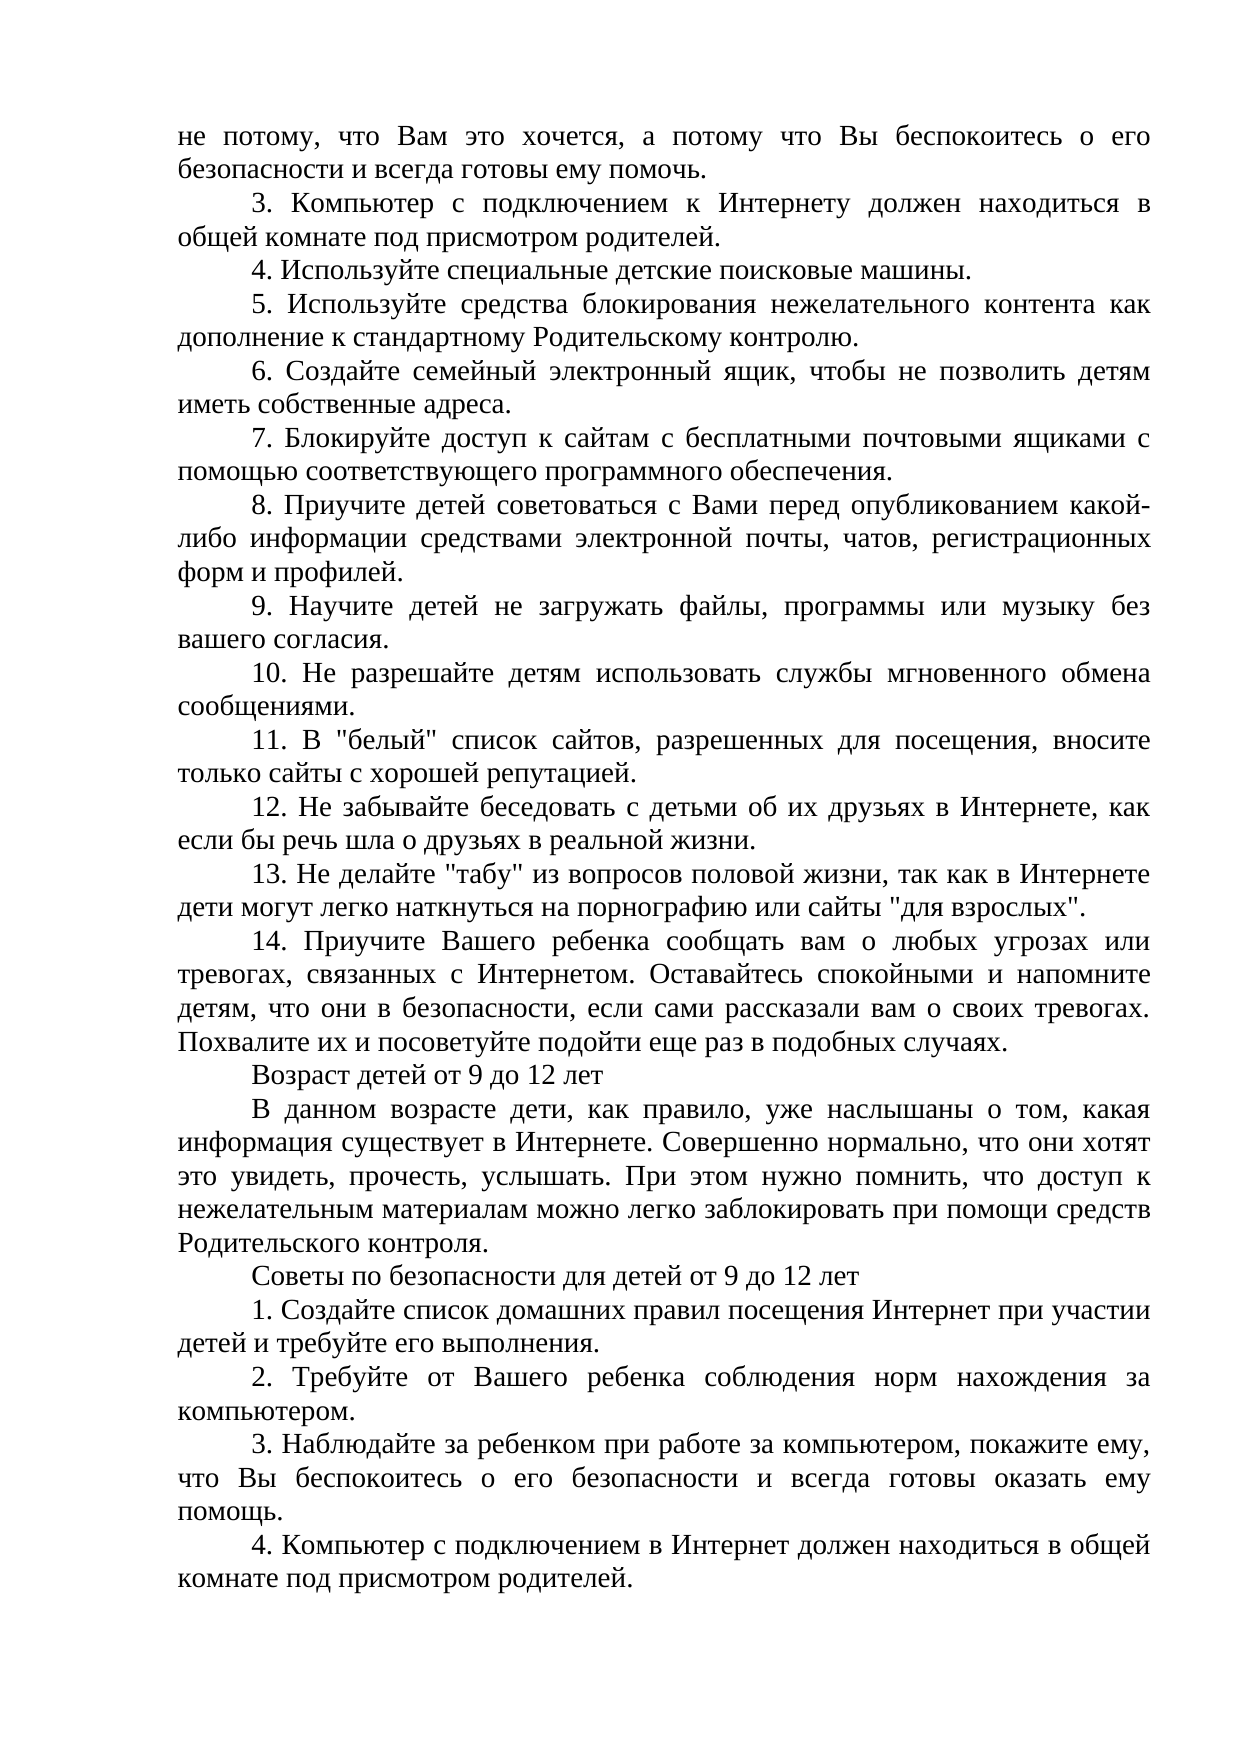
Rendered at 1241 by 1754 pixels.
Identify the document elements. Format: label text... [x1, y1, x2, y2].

text 10. Не разрешайте детям использовать службы мгновенного обмена сообщениями. [177, 655, 1152, 722]
text 8. Приучите детей советоваться с Вами перед опубликованием какой-либо информации средствами электронной почты, чатов, регистрационных форм и профилей. [177, 487, 1152, 588]
text 2. Требуйте от Вашего ребенка соблюдения норм нахождения за компьютером. [177, 1359, 1152, 1426]
text 3. Компьютер с подключением к Интернету должен находиться в общей комнате под присмотром родителей. [177, 185, 1152, 252]
text 3. Наблюдайте за ребенком при работе за компьютером, покажите ему, что Вы беспокоитесь о его безопасности и всегда готовы оказать ему помощь. [177, 1426, 1152, 1527]
text 9. Научите детей не загружать файлы, программы или музыку без вашего согласия. [177, 588, 1152, 655]
text 7. Блокируйте доступ к сайтам с бесплатными почтовыми ящиками с помощью соответствующего программного обеспечения. [177, 420, 1152, 487]
text 14. Приучите Вашего ребенка сообщать вам о любых угрозах или тревогах, связанных с Интернетом. Оставайтесь спокойными и напомните детям, что они в безопасности, если сами рассказали вам о своих тревогах. Похвалите их и посоветуйте подойти еще раз в подобных случаях. [177, 923, 1152, 1057]
text 12. Не забывайте беседовать с детьми об их друзьях в Интернете, как если бы речь шла о друзьях в реальной жизни. [177, 789, 1152, 856]
text 13. Не делайте "табу" из вопросов половой жизни, так как в Интернете дети могут легко наткнуться на порнографию или сайты "для взрослых". [177, 856, 1152, 923]
text 5. Используйте средства блокирования нежелательного контента как дополнение к стандартному Родительскому контролю. [177, 286, 1152, 353]
text 4. Используйте специальные детские поисковые машины. [177, 252, 1152, 286]
text 6. Создайте семейный электронный ящик, чтобы не позволить детям иметь собственные адреса. [177, 353, 1152, 420]
text Советы по безопасности для детей от 9 до 12 лет [177, 1258, 1152, 1292]
text В данном возрасте дети, как правило, уже наслышаны о том, какая информация существует в Интернете. Совершенно нормально, что они хотят это увидеть, прочесть, услышать. При этом нужно помнить, что доступ к нежелательным материалам можно легко заблокировать при помощи средств Родительского контроля. [177, 1091, 1152, 1258]
text 4. Компьютер с подключением в Интернет должен находиться в общей комнате под присмотром родителей. [177, 1527, 1152, 1594]
text 11. В "белый" список сайтов, разрешенных для посещения, вносите только сайты с хорошей репутацией. [177, 722, 1152, 789]
text Возраст детей от 9 до 12 лет [177, 1057, 1152, 1091]
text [177, 118, 1152, 185]
text 1. Создайте список домашних правил посещения Интернет при участии детей и требуйте его выполнения. [177, 1292, 1152, 1359]
